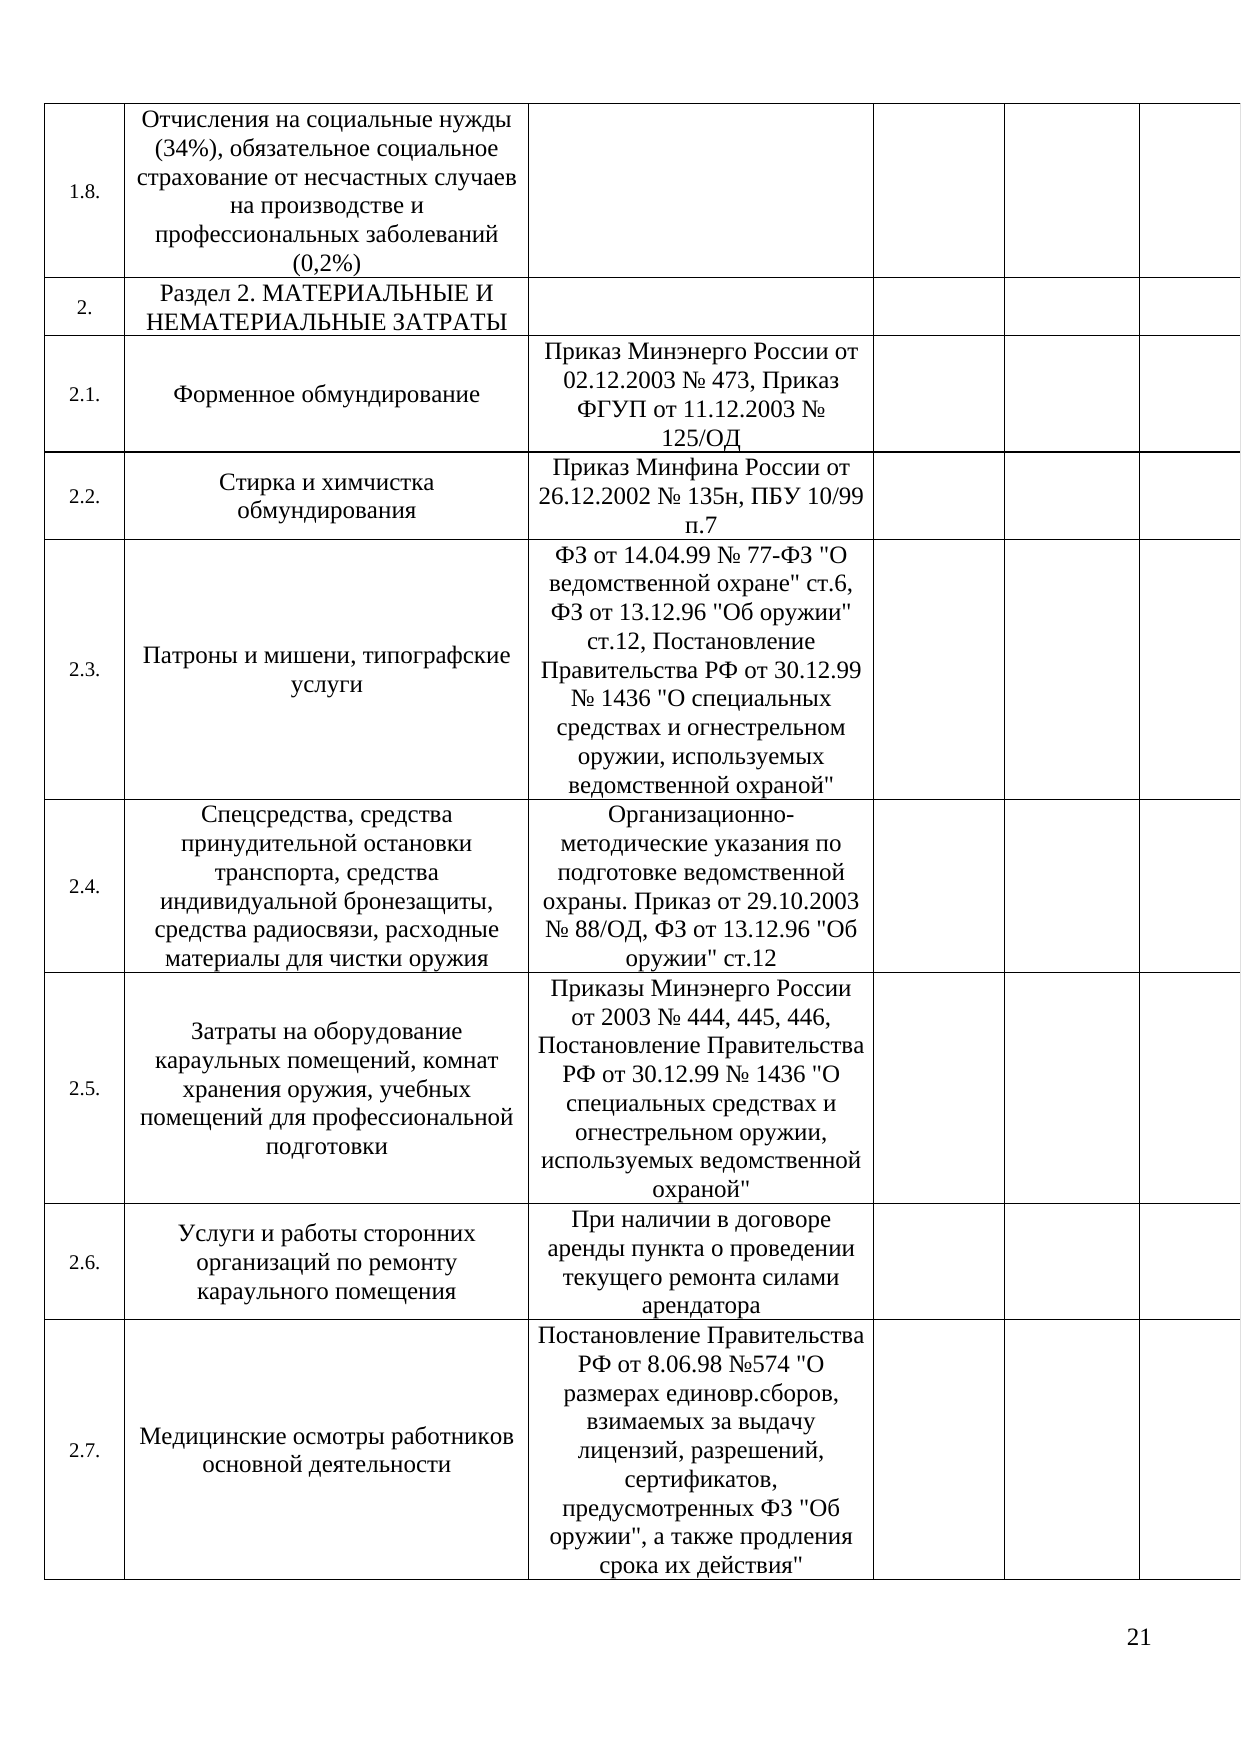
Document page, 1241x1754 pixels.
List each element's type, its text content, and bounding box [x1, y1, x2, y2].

table_cell Организационно-методические указания по подготовке ведомственной охраны. Приказ от 29.10.2003 № 88/ОД, ФЗ от 13.12.96 "Об оружии" ст.12 [529, 800, 873, 972]
table_cell [1140, 1320, 1240, 1579]
table_cell [1140, 1204, 1240, 1319]
table_cell [874, 453, 1004, 539]
table_cell Спецсредства, средства принудительной остановки транспорта, средства индивидуальной бронезащиты, средства радиосвязи, расходные материалы для чистки оружия [125, 800, 528, 972]
table_cell Раздел 2. МАТЕРИАЛЬНЫЕ И НЕМАТЕРИАЛЬНЫЕ ЗАТРАТЫ [125, 278, 528, 335]
table_cell [1005, 104, 1139, 277]
table_cell Постановление Правительства РФ от 8.06.98 №574 "О размерах единовр.сборов, взимаемых за выдачу лицензий, разрешений, сертификатов, предусмотренных ФЗ "Об оружии", а также продления срока их действия" [529, 1320, 873, 1579]
table_cell [1005, 973, 1139, 1203]
table_cell [874, 104, 1004, 277]
table_cell [1005, 336, 1139, 451]
table_cell Патроны и мишени, типографские услуги [125, 540, 528, 798]
table_cell [874, 540, 1004, 798]
table_cell [529, 104, 873, 277]
table_cell 2. [45, 278, 124, 335]
table_cell 2.6. [45, 1204, 124, 1319]
table_cell [1140, 540, 1240, 798]
table_cell [1140, 278, 1240, 335]
table_cell Отчисления на социальные нужды (34%), обязательное социальное страхование от несчастных случаев на производстве и профессиональных заболеваний (0,2%) [125, 104, 528, 277]
table_cell 2.5. [45, 973, 124, 1203]
table_cell [1140, 453, 1240, 539]
table_cell Медицинские осмотры работников основной деятельности [125, 1320, 528, 1579]
table_cell [1140, 336, 1240, 451]
table_cell [1005, 540, 1139, 798]
table_cell 2.3. [45, 540, 124, 798]
table_cell Услуги и работы сторонних организаций по ремонту караульного помещения [125, 1204, 528, 1319]
table_cell [874, 278, 1004, 335]
table_cell [874, 1204, 1004, 1319]
table_cell ФЗ от 14.04.99 № 77-ФЗ "О ведомственной охране" ст.6, ФЗ от 13.12.96 "Об оружии" ст.12, Постановление Правительства РФ от 30.12.99 № 1436 "О специальных средствах и огнестрельном оружии, используемых ведомственной охраной" [529, 540, 873, 798]
table_cell Приказ Минфина России от 26.12.2002 № 135н, ПБУ 10/99 п.7 [529, 453, 873, 539]
table_cell Приказ Минэнерго России от 02.12.2003 № 473, Приказ ФГУП от 11.12.2003 № 125/ОД [529, 336, 873, 451]
table_cell 2.7. [45, 1320, 124, 1579]
table_cell [1140, 973, 1240, 1203]
table_cell [1140, 104, 1240, 277]
table_cell [1005, 453, 1139, 539]
table_cell [1005, 1204, 1139, 1319]
table_cell [1005, 278, 1139, 335]
table_cell Приказы Минэнерго России от 2003 № 444, 445, 446, Постановление Правительства РФ от 30.12.99 № 1436 "О специальных средствах и огнестрельном оружии, используемых ведомственной охраной" [529, 973, 873, 1203]
table_cell [529, 278, 873, 335]
table_cell [874, 973, 1004, 1203]
table_cell 2.2. [45, 453, 124, 539]
table_cell 2.4. [45, 800, 124, 972]
table_cell [1140, 800, 1240, 972]
table_cell [874, 1320, 1004, 1579]
table_cell Стирка и химчистка обмундирования [125, 453, 528, 539]
table_cell Форменное обмундирование [125, 336, 528, 451]
table_cell При наличии в договоре аренды пункта о проведении текущего ремонта силами арендатора [529, 1204, 873, 1319]
table_cell 2.1. [45, 336, 124, 451]
table_cell [874, 800, 1004, 972]
table_cell [1005, 800, 1139, 972]
table_cell Затраты на оборудование караульных помещений, комнат хранения оружия, учебных помещений для профессиональной подготовки [125, 973, 528, 1203]
table_cell [874, 336, 1004, 451]
table_cell [1005, 1320, 1139, 1579]
table_cell 1.8. [45, 104, 124, 277]
